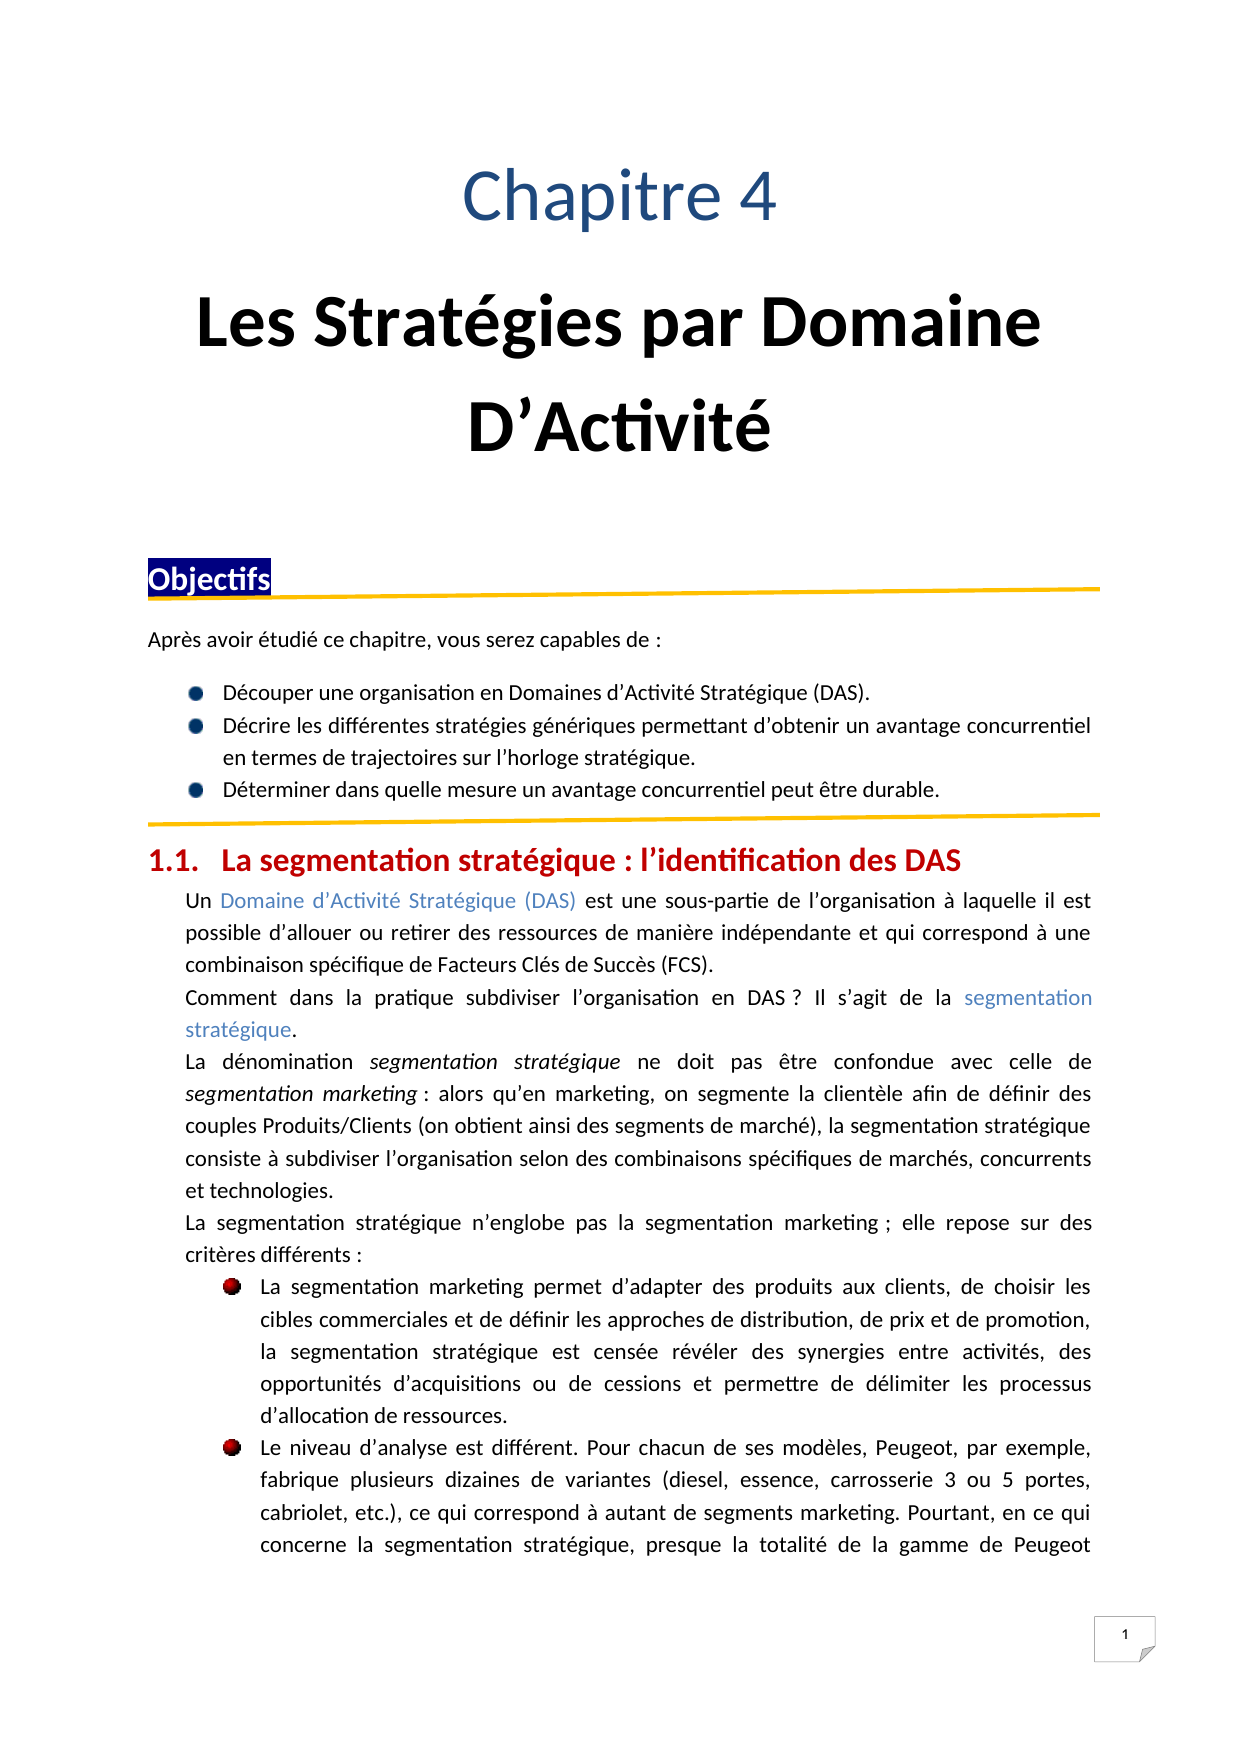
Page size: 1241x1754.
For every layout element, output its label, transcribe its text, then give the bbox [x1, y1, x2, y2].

picture [223, 1278, 241, 1295]
text Objectifs [271, 558, 1093, 595]
list Déterminer dans quelle mesure un avantage concurrentiel peut être durable. [185, 775, 1093, 803]
list La segmentation marketing permet d’adapter des produits aux clients, de choisir les cibles commerciales et de définir les approches de distribution, de prix et de promotion, la segmentation stratégique est censée révéler des synergies entre activités, des opportunités d’acquisitions ou de cessions et permettre de délimiter les processus d’allocation de ressources. [223, 1272, 1093, 1429]
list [223, 1433, 1093, 1558]
list La dénomination segmentation stratégique ne doit pas être confondue avec celle de segmentation marketing : alors qu’en marketing, on segmente la clientèle afin de définir des couples Produits/Clients (on obtient ainsi des segments de marché), la segmentation stratégique consiste à subdiviser l’organisation selon des combinaisons spécifiques de marchés, concurrents et technologies. [185, 1047, 1093, 1204]
picture [186, 716, 203, 734]
list La segmentation stratégique : l’identification des DAS [148, 839, 1093, 880]
text Chapitre 4 [148, 148, 1093, 239]
picture [186, 780, 203, 798]
list La segmentation stratégique n’englobe pas la segmentation marketing ; elle repose sur des critères différents : [185, 1208, 1093, 1268]
picture [223, 1439, 241, 1456]
list Comment dans la pratique subdiviser l’organisation en DAS ? Il s’agit de la segmentation stratégique. [185, 983, 1093, 1043]
text Après avoir étudié ce chapitre, vous serez capables de : [148, 626, 1093, 653]
text Les Stratégies par Domaine D’Activité [148, 274, 1093, 470]
picture [186, 684, 203, 701]
list Décrire les différentes stratégies génériques permettant d’obtenir un avantage concurrentiel en termes de trajectoires sur l’horloge stratégique. [185, 711, 1093, 771]
list Un Domaine d’Activité Stratégique (DAS) est une sous-partie de l’organisation à laquelle il est possible d’allouer ou retirer des ressources de manière indépendante et qui correspond à une combinaison spécifique de Facteurs Clés de Succès (FCS). [185, 886, 1093, 979]
list Découper une organisation en Domaines d’Activité Stratégique (DAS). [185, 678, 1093, 707]
